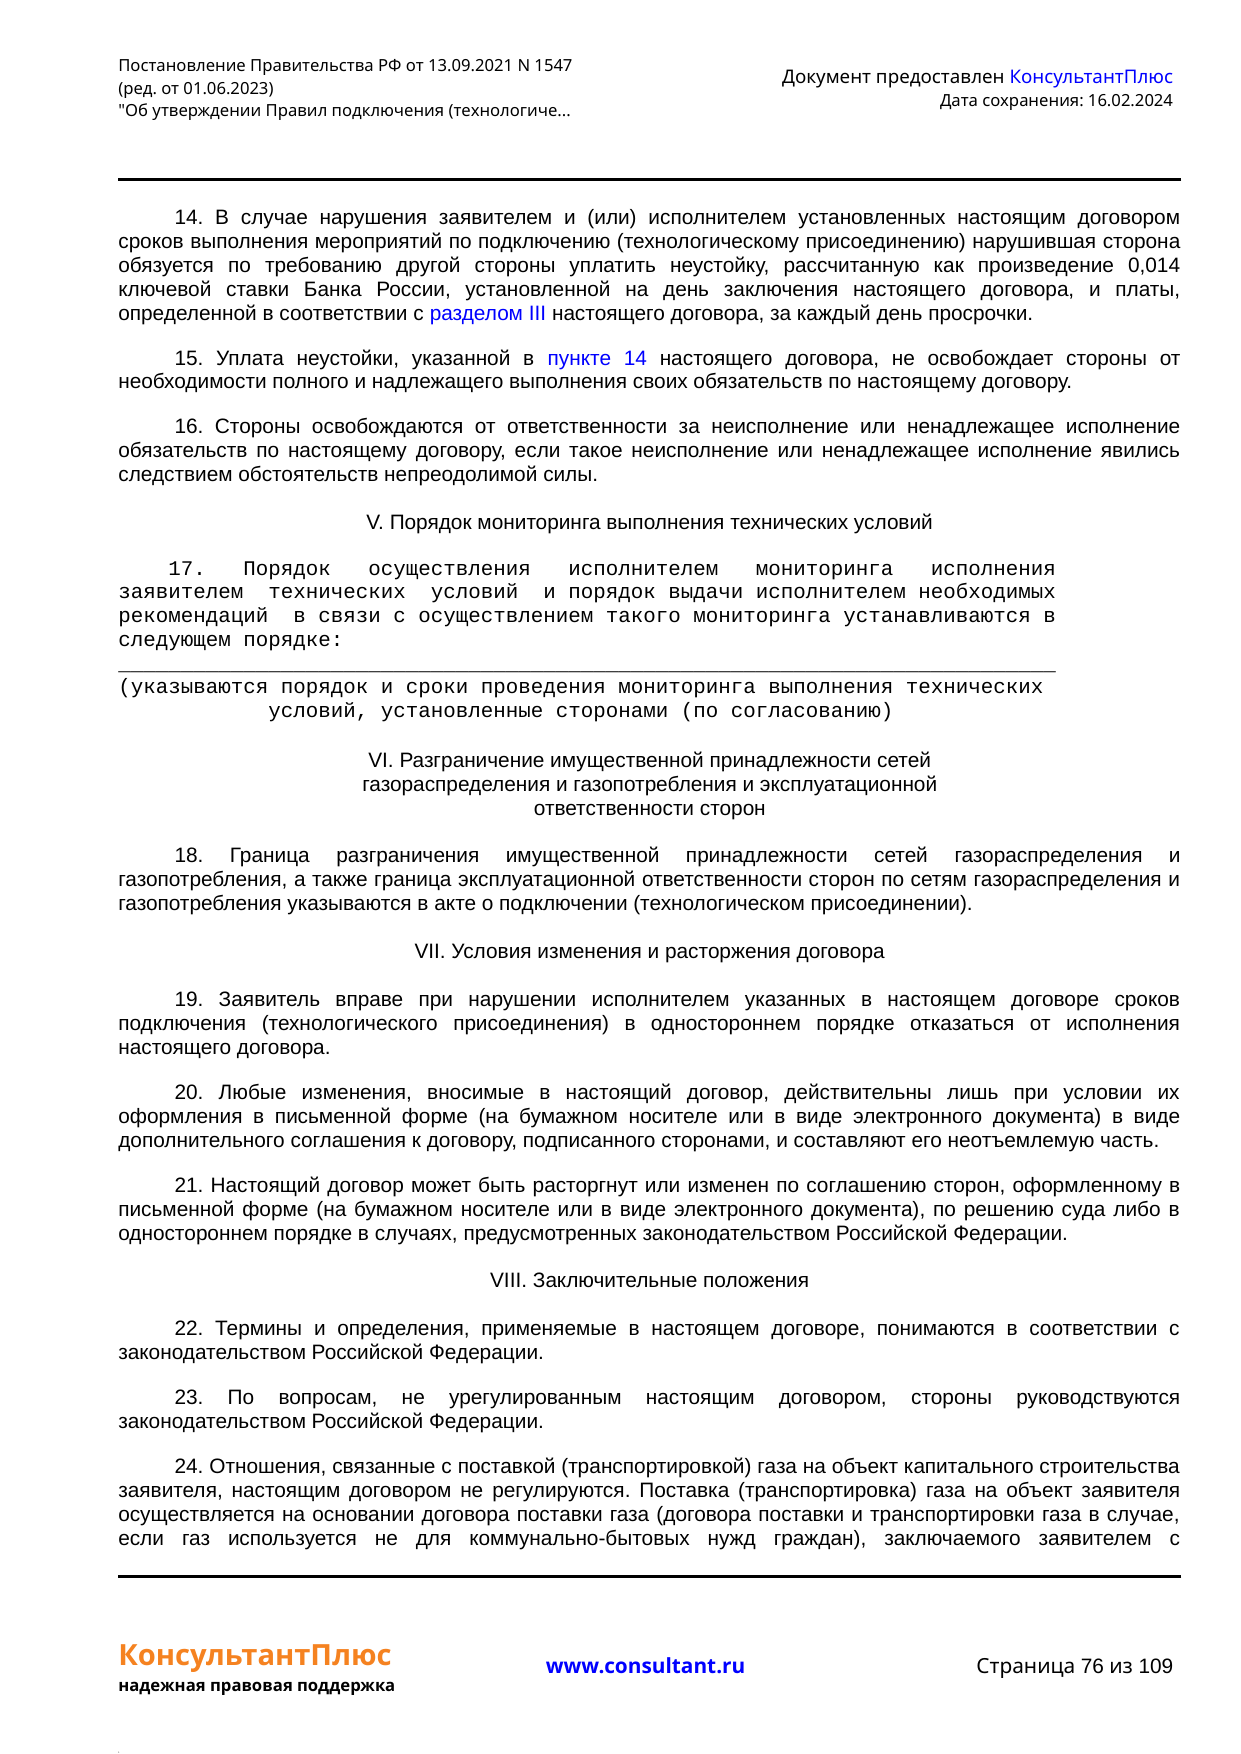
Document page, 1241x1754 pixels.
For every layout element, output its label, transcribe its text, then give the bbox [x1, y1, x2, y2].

text VII. Условия изменения и расторжения договора [118, 939, 1181, 963]
text VI. Разграничение имущественной принадлежности сетей [118, 747, 1181, 771]
text 15. Уплата неустойки, указанной в пункте 14 настоящего договора, не освобождает стороны от необходимости полного и надлежащего выполнения своих обязательств по настоящему договору. [118, 345, 1181, 393]
text 18. Граница разграничения имущественной принадлежности сетей газораспределения и газопотребления, а также граница эксплуатационной ответственности сторон по сетям газораспределения и газопотребления указываются в акте о подключении (технологическом присоединении). [118, 843, 1181, 915]
text рекомендаций в связи с осуществлением такого мониторинга устанавливаются в [118, 605, 1181, 629]
text 23. По вопросам, не урегулированным настоящим договором, стороны руководствуются законодательством Российской Федерации. [118, 1385, 1181, 1433]
text 22. Термины и определения, применяемые в настоящем договоре, понимаются в соответствии с законодательством Российской Федерации. [118, 1316, 1181, 1364]
text заявителем технических условий и порядок выдачи исполнителем необходимых [118, 582, 1181, 605]
text 20. Любые изменения, вносимые в настоящий договор, действительны лишь при условии их оформления в письменной форме (на бумажном носителе или в виде электронного документа) в виде дополнительного соглашения к договору, подписанного сторонами, и составляют его неотъемлемую часть. [118, 1080, 1181, 1152]
text ___________________________________________________________________________ [118, 652, 1181, 676]
text 17. Порядок осуществления исполнителем мониторинга исполнения [118, 558, 1181, 582]
text ответственности сторон [118, 795, 1181, 819]
text следующем порядке: [118, 629, 1181, 652]
text VIII. Заключительные положения [118, 1268, 1181, 1292]
text 16. Стороны освобождаются от ответственности за неисполнение или ненадлежащее исполнение обязательств по настоящему договору, если такое неисполнение или ненадлежащее исполнение явились следствием обстоятельств непреодолимой силы. [118, 414, 1181, 486]
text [118, 1454, 1181, 1549]
text условий, установленные сторонами (по согласованию) [118, 700, 1181, 723]
text газораспределения и газопотребления и эксплуатационной [118, 771, 1181, 795]
text 19. Заявитель вправе при нарушении исполнителем указанных в настоящем договоре сроков подключения (технологического присоединения) в одностороннем порядке отказаться от исполнения настоящего договора. [118, 987, 1181, 1059]
text 21. Настоящий договор может быть расторгнут или изменен по соглашению сторон, оформленному в письменной форме (на бумажном носителе или в виде электронного документа), по решению суда либо в одностороннем порядке в случаях, предусмотренных законодательством Российской Федерации. [118, 1172, 1181, 1244]
text (указываются порядок и сроки проведения мониторинга выполнения технических [118, 676, 1181, 700]
text V. Порядок мониторинга выполнения технических условий [118, 510, 1181, 534]
text 14. В случае нарушения заявителем и (или) исполнителем установленных настоящим договором сроков выполнения мероприятий по подключению (технологическому присоединению) нарушившая сторона обязуется по требованию другой стороны уплатить неустойку, рассчитанную как произведение 0,014 ключевой ставки Банка России, установленной на день заключения настоящего договора, и платы, определенной в соответствии с разделом III настоящего договора, за каждый день просрочки. [118, 205, 1181, 324]
